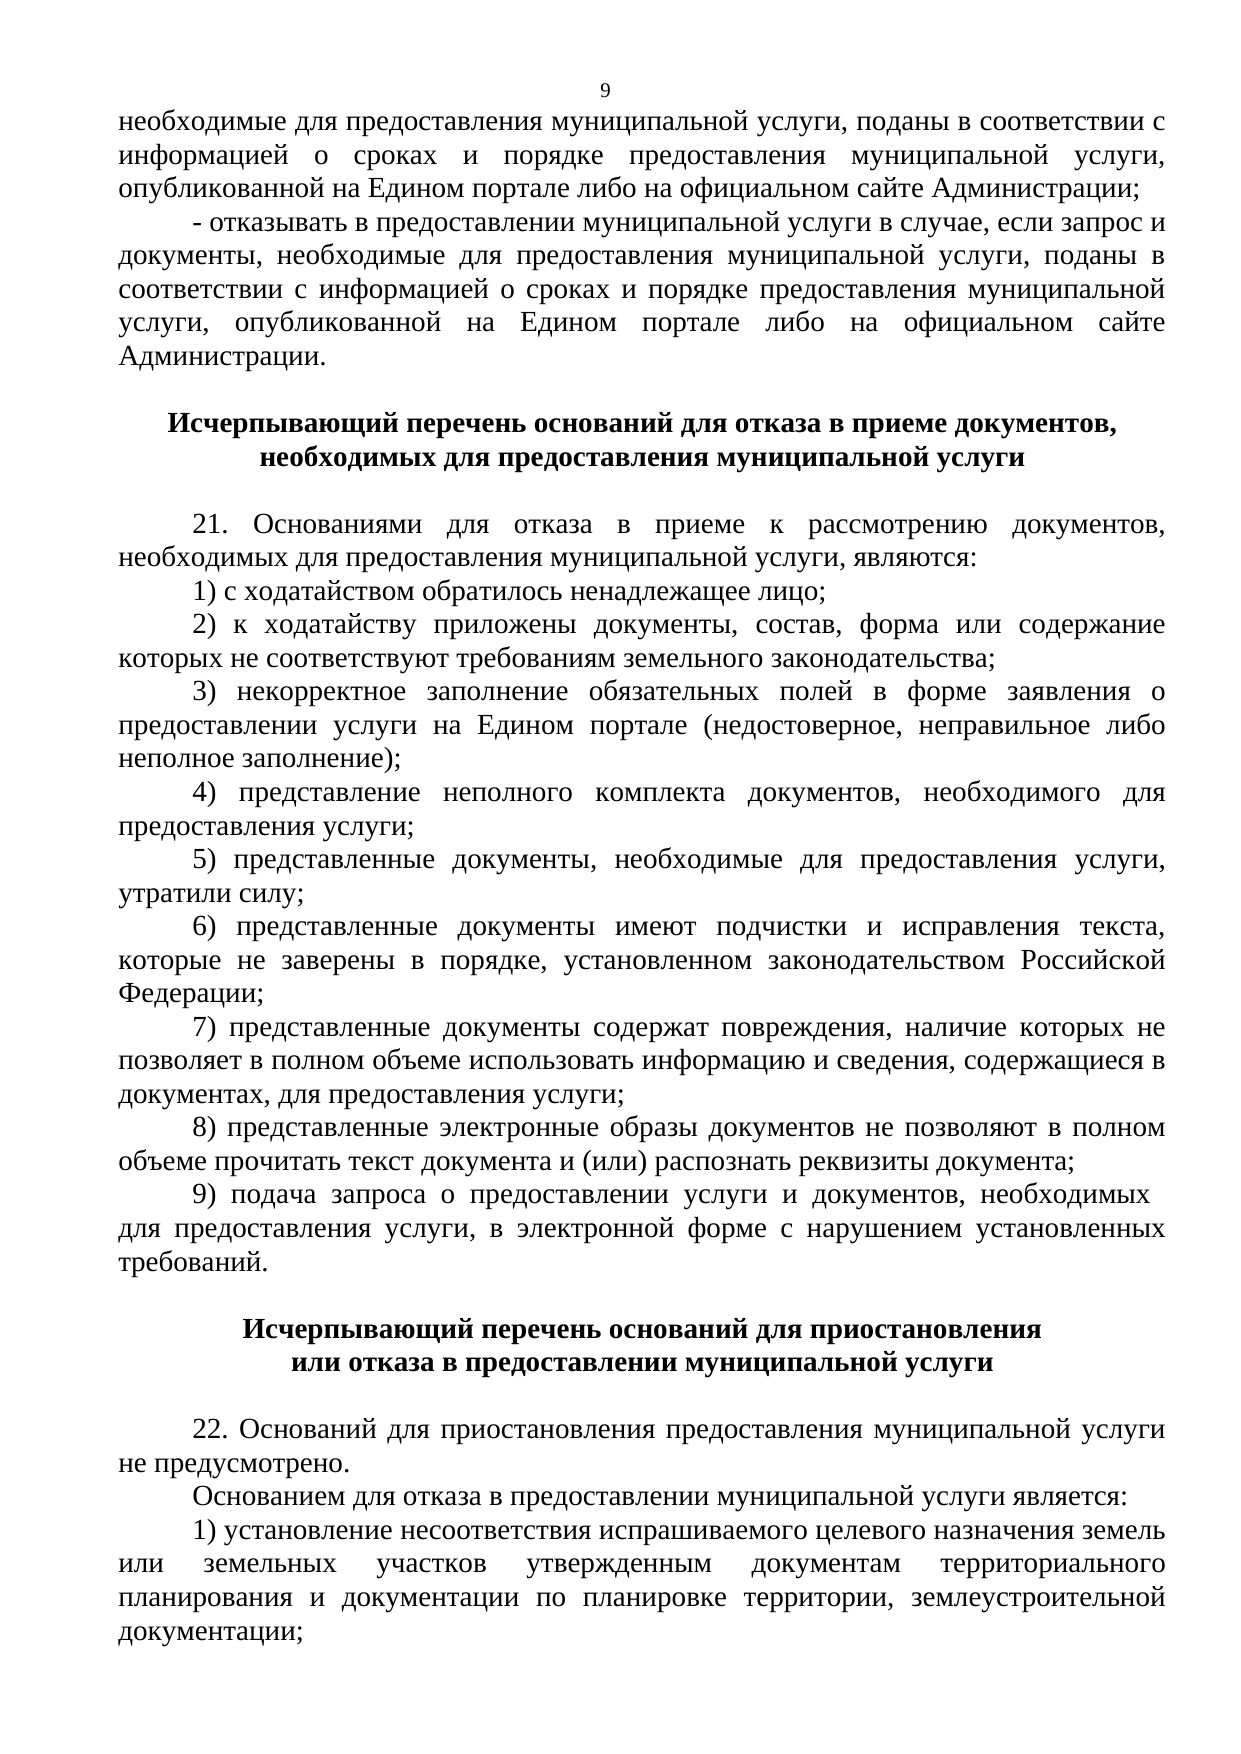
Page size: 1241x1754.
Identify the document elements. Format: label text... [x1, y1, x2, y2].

text 1) установление несоответствия испрашиваемого целевого назначения земель или земельных участков утвержденным документам территориального планирования и документации по планировке территории, землеустроительной документации; [118, 1512, 1167, 1646]
text 21. Основаниями для отказа в приеме к рассмотрению документов, необходимых для предоставления муниципальной услуги, являются: [118, 506, 1167, 573]
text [118, 103, 1167, 204]
text 6) представленные документы имеют подчистки и исправления текста, которые не заверены в порядке, установленном законодательством Российской Федерации; [118, 908, 1167, 1009]
text 3) некорректное заполнение обязательных полей в форме заявления о предоставлении услуги на Едином портале (недостоверное, неправильное либо неполное заполнение); [118, 673, 1167, 774]
text 5) представленные документы, необходимые для предоставления услуги, утратили силу; [118, 841, 1167, 908]
text 1) с ходатайством обратилось ненадлежащее лицо; [118, 573, 1167, 606]
text - отказывать в предоставлении муниципальной услуги в случае, если запрос и документы, необходимые для предоставления муниципальной услуги, поданы в соответствии с информацией о сроках и порядке предоставления муниципальной услуги, опубликованной на Едином портале либо на официальном сайте Администрации. [118, 204, 1167, 372]
text или отказа в предоставлении муниципальной услуги [118, 1344, 1167, 1378]
text 7) представленные документы содержат повреждения, наличие которых не позволяет в полном объеме использовать информацию и сведения, содержащиеся в документах, для предоставления услуги; [118, 1009, 1167, 1109]
text Исчерпывающий перечень оснований для отказа в приеме документов, необходимых для предоставления муниципальной услуги [118, 405, 1167, 472]
text Основанием для отказа в предоставлении муниципальной услуги является: [118, 1478, 1167, 1512]
text 2) к ходатайству приложены документы, состав, форма или содержание которых не соответствуют требованиям земельного законодательства; [118, 606, 1167, 673]
text 8) представленные электронные образы документов не позволяют в полном объеме прочитать текст документа и (или) распознать реквизиты документа; [118, 1109, 1167, 1177]
text 9) подача запроса о предоставлении услуги и документов, необходимых для предоставления услуги, в электронной форме с нарушением установленных требований. [118, 1177, 1167, 1277]
text 22. Оснований для приостановления предоставления муниципальной услуги не предусмотрено. [118, 1411, 1167, 1478]
text Исчерпывающий перечень оснований для приостановления [118, 1311, 1167, 1344]
text 4) представление неполного комплекта документов, необходимого для предоставления услуги; [118, 774, 1167, 841]
